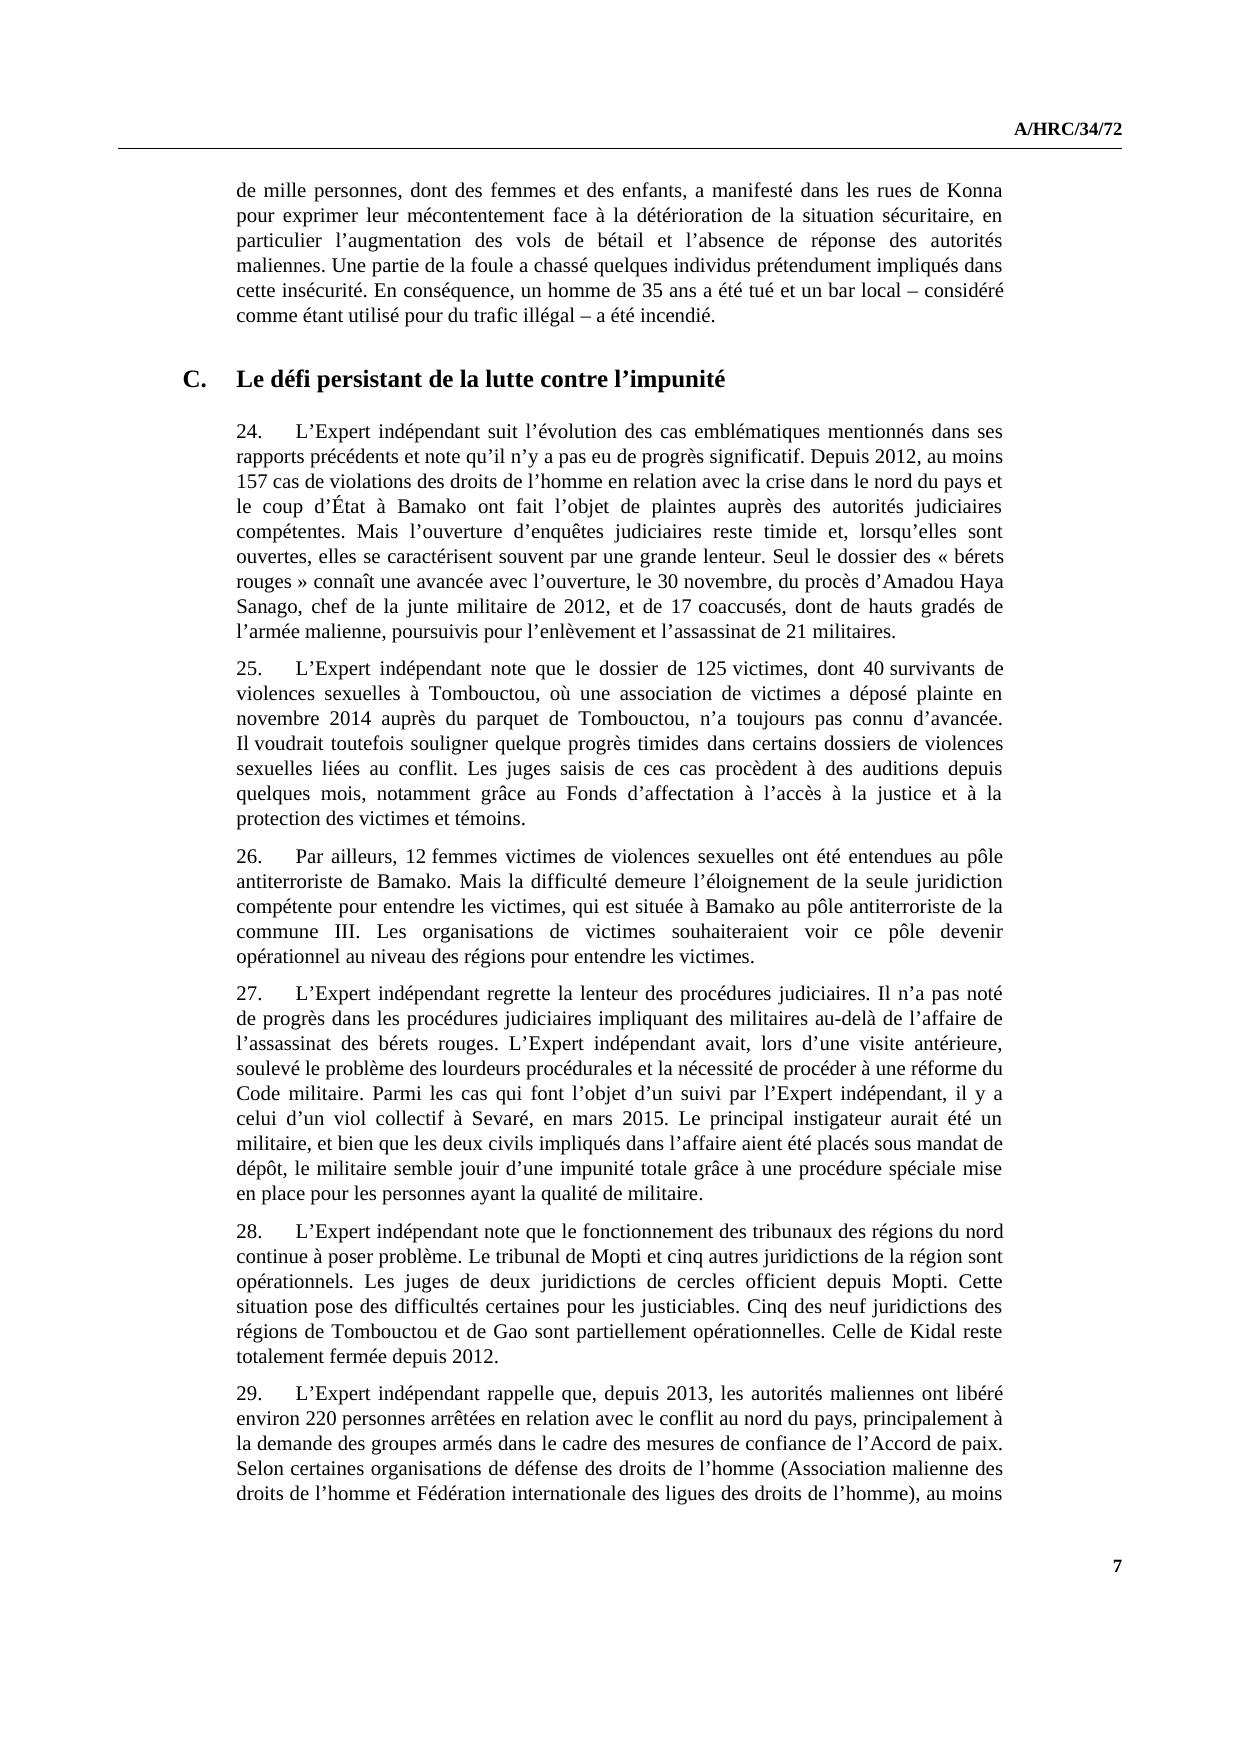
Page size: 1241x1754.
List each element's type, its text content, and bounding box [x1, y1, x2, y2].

text 26. Par ailleurs, 12 femmes victimes de violences sexuelles ont été entendues au pôle antiterroriste de Bamako. Mais la difficulté demeure l’éloignement de la seule juridiction compétente pour entendre les victimes, qui est située à Bamako au pôle antiterroriste de la commune III. Les organisations de victimes souhaiteraient voir ce pôle devenir opérationnel au niveau des régions pour entendre les victimes. [236, 843, 1004, 968]
text 28. L’Expert indépendant note que le fonctionnement des tribunaux des régions du nord continue à poser problème. Le tribunal de Mopti et cinq autres juridictions de la région sont opérationnels. Les juges de deux juridictions de cercles officient depuis Mopti. Cette situation pose des difficultés certaines pour les justiciables. Cinq des neuf juridictions des régions de Tombouctou et de Gao sont partiellement opérationnelles. Celle de Kidal reste totalement fermée depuis 2012. [236, 1218, 1004, 1368]
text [236, 1380, 1004, 1505]
text 25. L’Expert indépendant note que le dossier de 125 victimes, dont 40 survivants de violences sexuelles à Tombouctou, où une association de victimes a déposé plainte en novembre 2014 auprès du parquet de Tombouctou, n’a toujours pas connu d’avancée. Il voudrait toutefois souligner quelque progrès timides dans certains dossiers de violences sexuelles liées au conflit. Les juges saisis de ces cas procèdent à des auditions depuis quelques mois, notamment grâce au Fonds d’affectation à l’accès à la justice et à la protection des victimes et témoins. [236, 655, 1004, 830]
text 24. L’Expert indépendant suit l’évolution des cas emblématiques mentionnés dans ses rapports précédents et note qu’il n’y a pas eu de progrès significatif. Depuis 2012, au moins 157 cas de violations des droits de l’homme en relation avec la crise dans le nord du pays et le coup d’État à Bamako ont fait l’objet de plaintes auprès des autorités judiciaires compétentes. Mais l’ouverture d’enquêtes judiciaires reste timide et, lorsqu’elles sont ouvertes, elles se caractérisent souvent par une grande lenteur. Seul le dossier des « bérets rouges » connaît une avancée avec l’ouverture, le 30 novembre, du procès d’Amadou Haya Sanago, chef de la junte militaire de 2012, et de 17 coaccusés, dont de hauts gradés de l’armée malienne, poursuivis pour l’enlèvement et l’assassinat de 21 militaires. [236, 418, 1004, 643]
text 27. L’Expert indépendant regrette la lenteur des procédures judiciaires. Il n’a pas noté de progrès dans les procédures judiciaires impliquant des militaires au-delà de l’affaire de l’assassinat des bérets rouges. L’Expert indépendant avait, lors d’une visite antérieure, soulevé le problème des lourdeurs procédurales et la nécessité de procéder à une réforme du Code militaire. Parmi les cas qui font l’objet d’un suivi par l’Expert indépendant, il y a celui d’un viol collectif à Sevaré, en mars 2015. Le principal instigateur aurait été un militaire, et bien que les deux civils impliqués dans l’affaire aient été placés sous mandat de dépôt, le militaire semble jouir d’une impunité totale grâce à une procédure spéciale mise en place pour les personnes ayant la qualité de militaire. [236, 980, 1004, 1205]
text C. Le défi persistant de la lutte contre l’impunité [118, 365, 1004, 393]
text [236, 177, 1004, 327]
